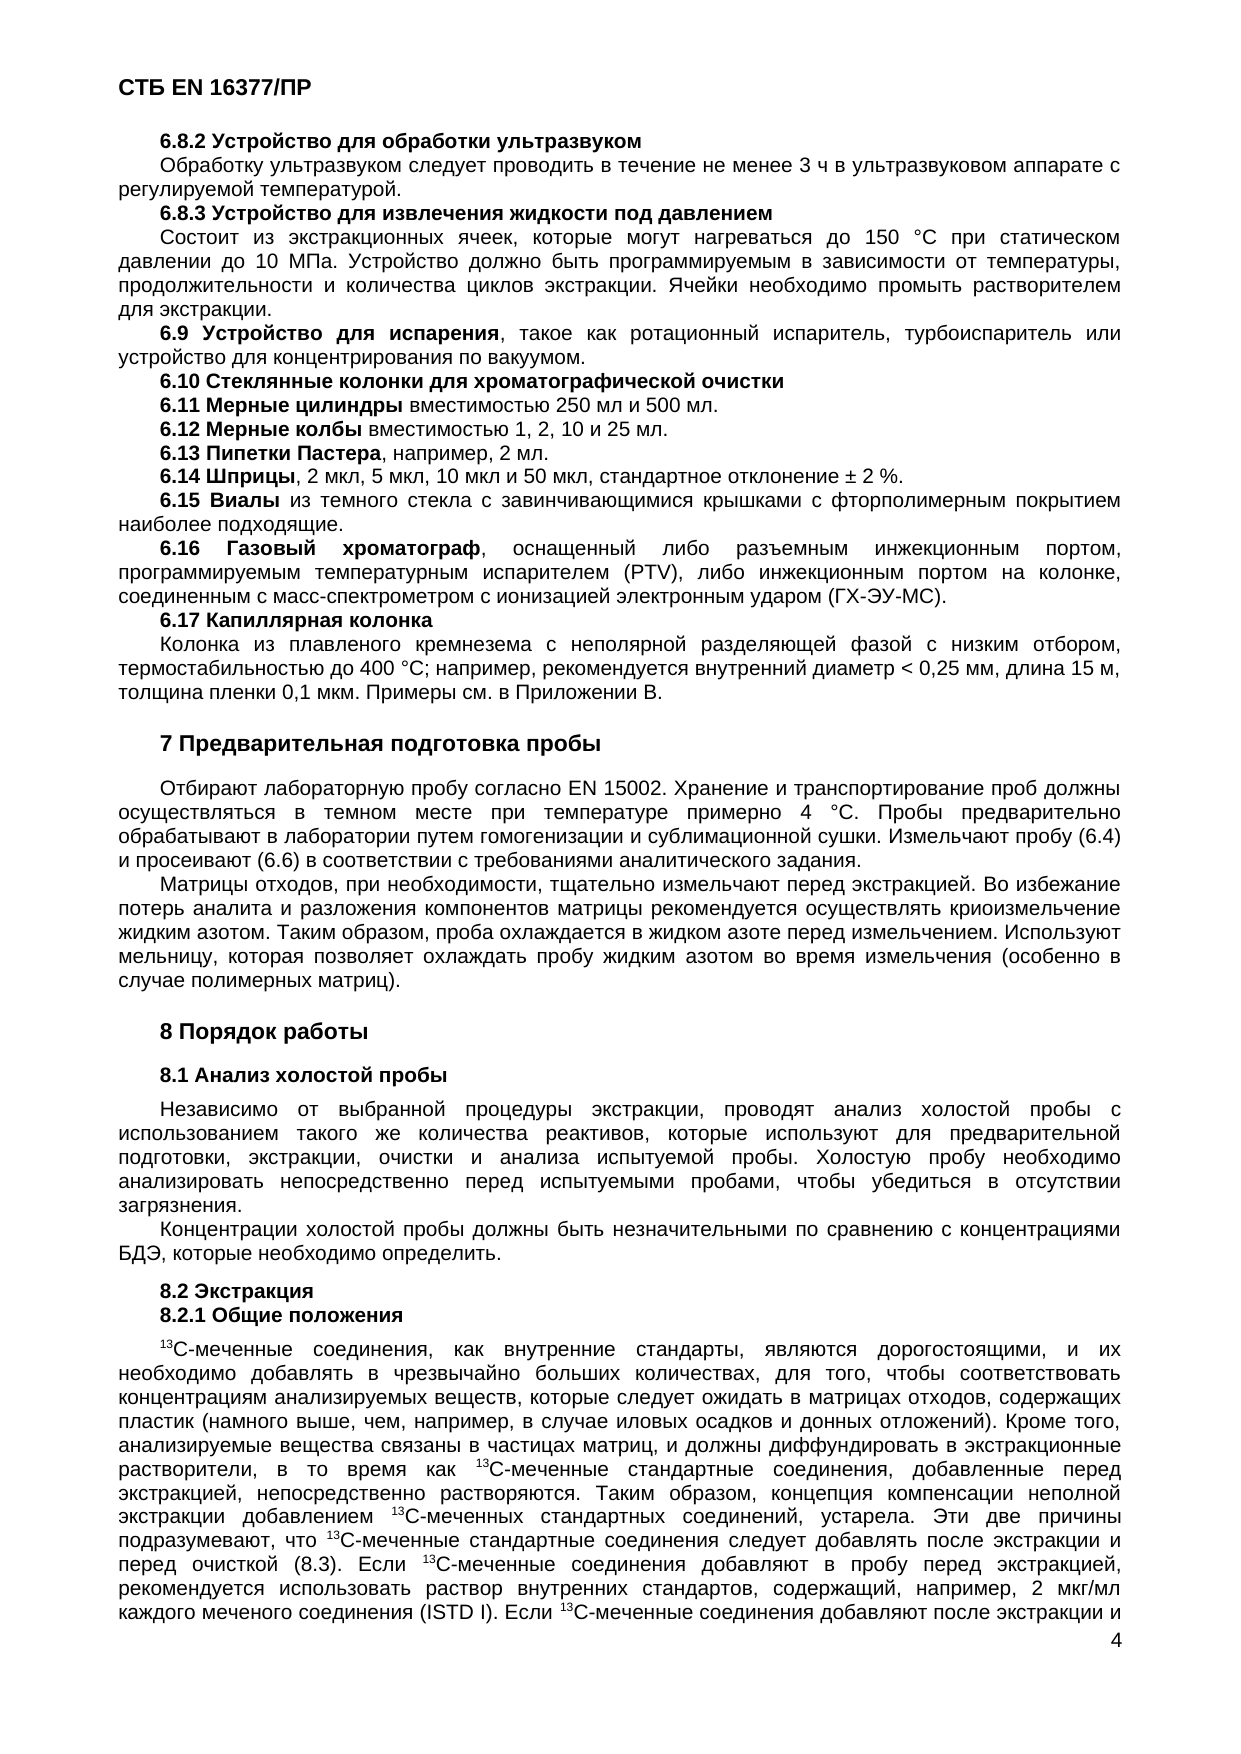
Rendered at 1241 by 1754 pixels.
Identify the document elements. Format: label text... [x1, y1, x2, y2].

text 8.1 Анализ холостой пробы [118, 1063, 1122, 1087]
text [118, 1337, 1122, 1624]
text 6.14 Шприцы, 2 мкл, 5 мкл, 10 мкл и 50 мкл, стандартное отклонение ± 2 %. [118, 464, 1122, 488]
text 8.2.1 Общие положения [118, 1303, 1122, 1327]
text 6.9 Устройство для испарения, такое как ротационный испаритель, турбоиспаритель или устройство для концентрирования по вакуумом. [118, 321, 1122, 368]
text 6.15 Виалы из темного стекла с завинчивающимися крышками с фторполимерным покрытием наиболее подходящие. [118, 488, 1122, 536]
text 6.10 Стеклянные колонки для хроматографической очистки [118, 368, 1122, 392]
text Отбирают лабораторную пробу согласно EN 15002. Хранение и транспортирование проб должны осуществляться в темном месте при температуре примерно 4 °C. Пробы предварительно обрабатывают в лаборатории путем гомогенизации и сублимационной сушки. Измельчают пробу (6.4) и просеивают (6.6) в соответствии с требованиями аналитического задания. [118, 776, 1122, 872]
text Независимо от выбранной процедуры экстракции, проводят анализ холостой пробы с использованием такого же количества реактивов, которые используют для предварительной подготовки, экстракции, очистки и анализа испытуемой пробы. Холостую пробу необходимо анализировать непосредственно перед испытуемыми пробами, чтобы убедиться в отсутствии загрязнения. [118, 1097, 1122, 1217]
text 6.13 Пипетки Пастера, например, 2 мл. [118, 440, 1122, 464]
text Состоит из экстракционных ячеек, которые могут нагреваться до 150 °C при статическом давлении до 10 МПа. Устройство должно быть программируемым в зависимости от температуры, продолжительности и количества циклов экстракции. Ячейки необходимо промыть растворителем для экстракции. [118, 225, 1122, 321]
text 6.16 Газовый хроматограф, оснащенный либо разъемным инжекционным портом, программируемым температурным испарителем (PTV), либо инжекционным портом на колонке, соединенным с масс-спектрометром с ионизацией электронным ударом (ГХ-ЭУ-МС). [118, 536, 1122, 608]
text 6.8.2 Устройство для обработки ультразвуком [118, 129, 1122, 153]
text 6.8.3 Устройство для извлечения жидкости под давлением [118, 201, 1122, 225]
text 7 Предварительная подготовка пробы [118, 730, 1122, 757]
text Концентрации холостой пробы должны быть незначительными по сравнению с концентрациями БДЭ, которые необходимо определить. [118, 1217, 1122, 1265]
text 6.17 Капиллярная колонка [118, 608, 1122, 632]
text 6.11 Мерные цилиндры вместимостью 250 мл и 500 мл. [118, 392, 1122, 416]
text Матрицы отходов, при необходимости, тщательно измельчают перед экстракцией. Во избежание потерь аналита и разложения компонентов матрицы рекомендуется осуществлять криоизмельчение жидким азотом. Таким образом, проба охлаждается в жидком азоте перед измельчением. Используют мельницу, которая позволяет охлаждать пробу жидким азотом во время измельчения (особенно в случае полимерных матриц). [118, 872, 1122, 991]
text 8.2 Экстракция [118, 1279, 1122, 1303]
text 8 Порядок работы [118, 1018, 1122, 1044]
text Обработку ультразвуком следует проводить в течение не менее 3 ч в ультразвуковом аппарате с регулируемой температурой. [118, 153, 1122, 201]
text 6.12 Мерные колбы вместимостью 1, 2, 10 и 25 мл. [118, 416, 1122, 440]
text Колонка из плавленого кремнезема с неполярной разделяющей фазой с низким отбором, термостабильностью до 400 °C; например, рекомендуется внутренний диаметр < 0,25 мм, длина 15 м, толщина пленки 0,1 мкм. Примеры см. в Приложении В. [118, 632, 1122, 704]
